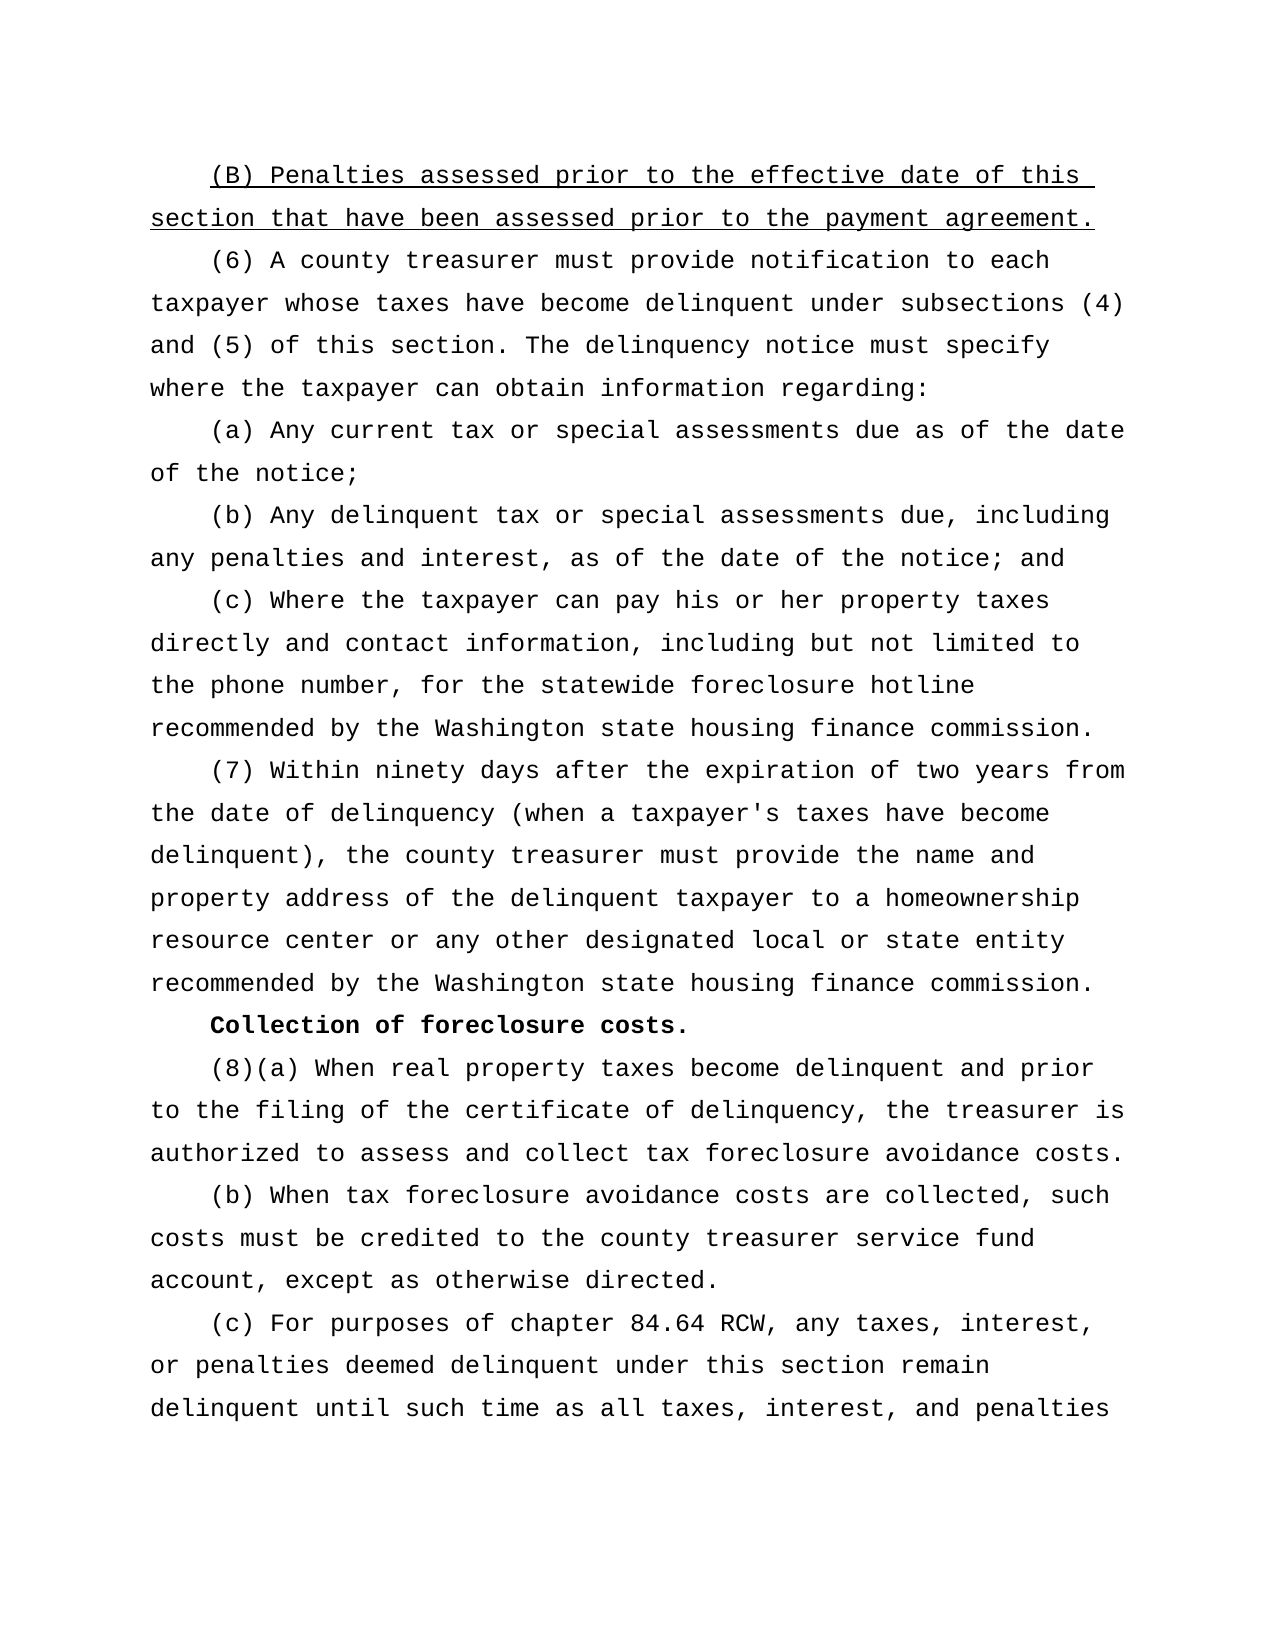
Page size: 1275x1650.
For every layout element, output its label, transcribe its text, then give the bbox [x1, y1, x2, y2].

text (b) Any delinquent tax or special assessments due, including any penalties and interest, as of the date of the notice; and [150, 490, 1125, 575]
text (B) Penalties assessed prior to the effective date of this section that have been assessed prior to the payment agreement. [150, 150, 1125, 235]
text (a) Any current tax or special assessments due as of the date of the notice; [150, 405, 1125, 490]
text (8)(a) When real property taxes become delinquent and prior to the filing of the certificate of delinquency, the treasurer is authorized to assess and collect tax foreclosure avoidance costs. [150, 1042, 1125, 1170]
text (b) When tax foreclosure avoidance costs are collected, such costs must be credited to the county treasurer service fund account, except as otherwise directed. [150, 1170, 1125, 1297]
text Collection of foreclosure costs. [150, 1000, 1125, 1042]
text (c) Where the taxpayer can pay his or her property taxes directly and contact information, including but not limited to the phone number, for the statewide foreclosure hotline recommended by the Washington state housing finance commission. [150, 575, 1125, 745]
text (6) A county treasurer must provide notification to each taxpayer whose taxes have become delinquent under subsections (4) and (5) of this section. The delinquency notice must specify where the taxpayer can obtain information regarding: [150, 235, 1125, 405]
text (7) Within ninety days after the expiration of two years from the date of delinquency (when a taxpayer's taxes have become delinquent), the county treasurer must provide the name and property address of the delinquent taxpayer to a homeownership resource center or any other designated local or state entity recommended by the Washington state housing finance commission. [150, 745, 1125, 1000]
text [150, 1297, 1125, 1425]
